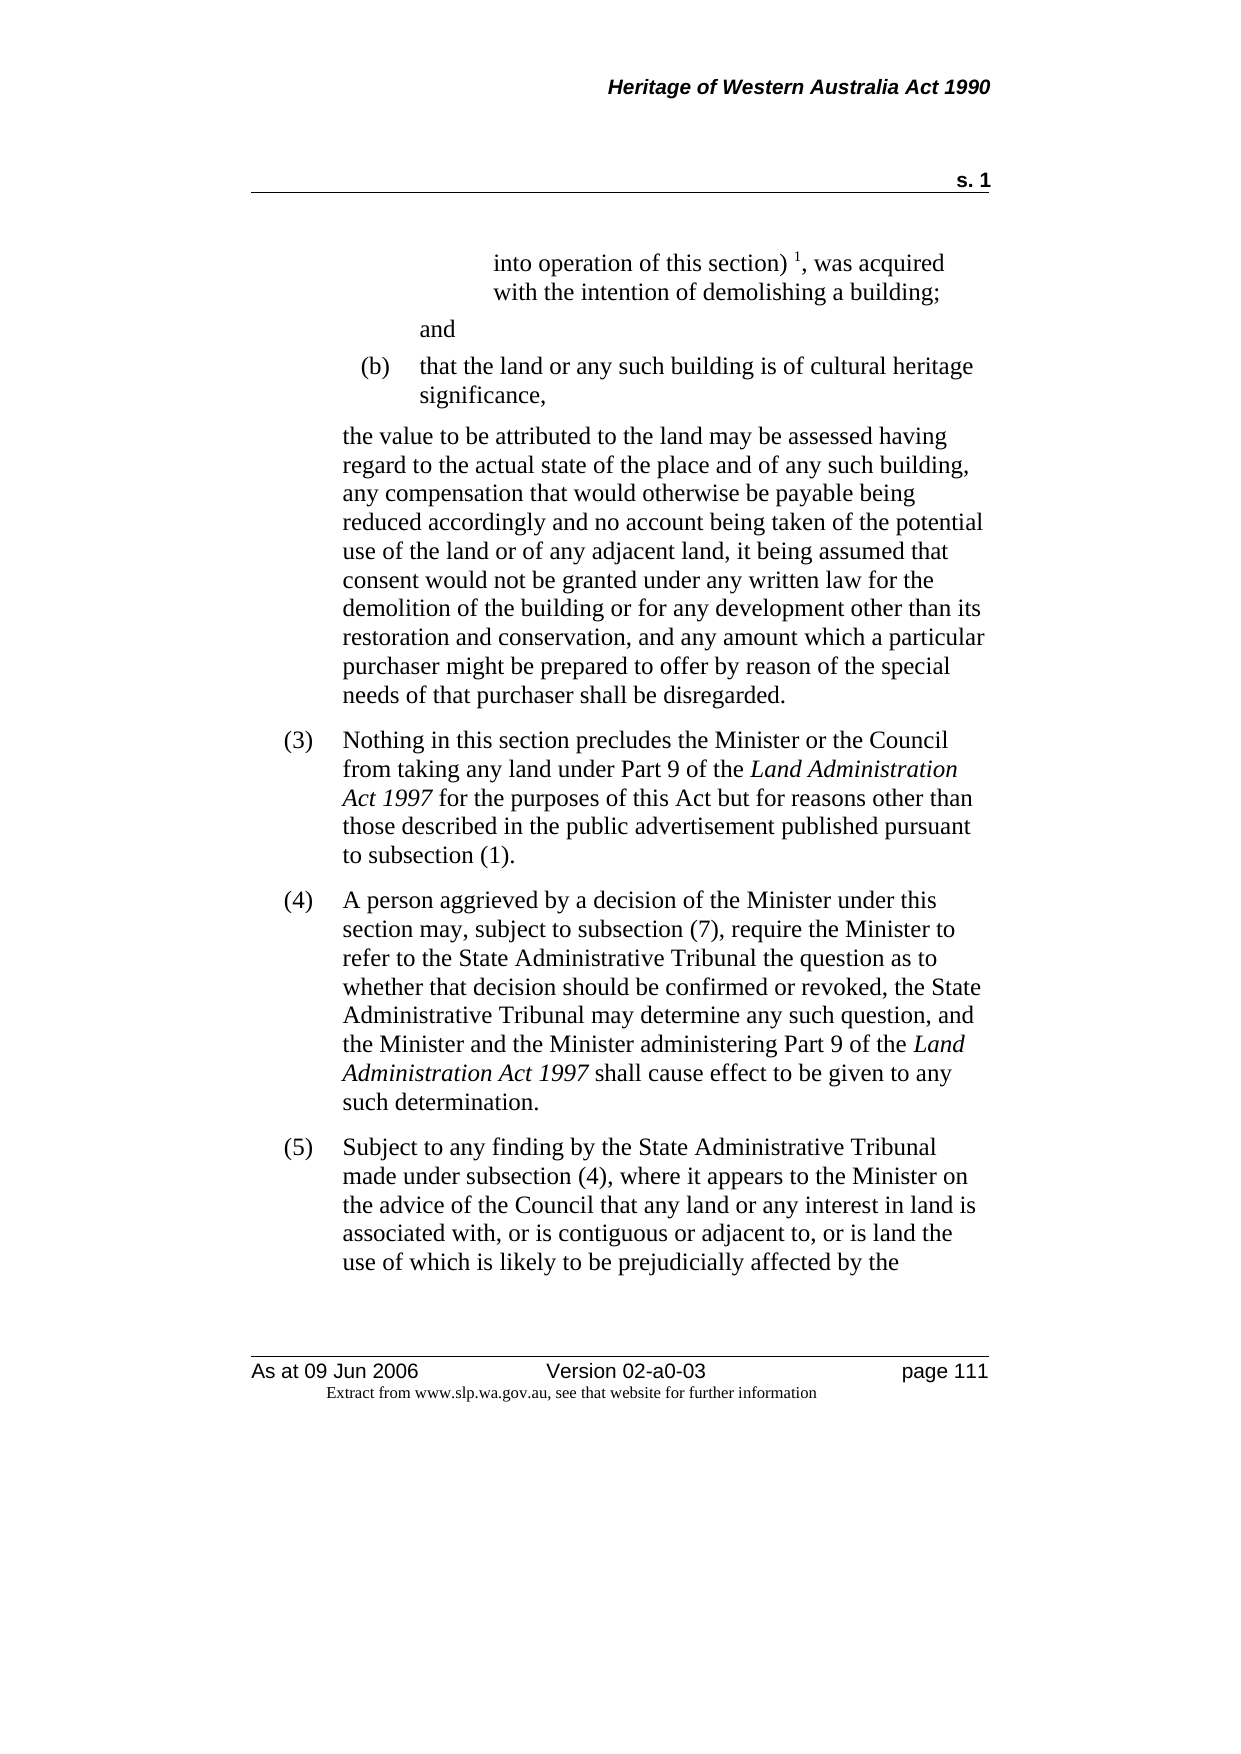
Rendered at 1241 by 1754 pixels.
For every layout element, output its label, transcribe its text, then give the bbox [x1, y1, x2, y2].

text (3) Nothing in this section precludes the Minister or the Council from taking any land under Part 9 of the Land Administration Act 1997 for the purposes of this Act but for reasons other than those described in the public advertisement published pursuant to subsection (1). [251, 725, 989, 869]
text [251, 248, 989, 306]
text the value to be attributed to the land may be assessed having regard to the actual state of the place and of any such building, any compensation that would otherwise be payable being reduced accordingly and no account being taken of the potential use of the land or of any adjacent land, it being assumed that consent would not be granted under any written law for the demolition of the building or for any development other than its restoration and conservation, and any amount which a particular purchaser might be prepared to offer by reason of the special needs of that purchaser shall be disregarded. [251, 421, 989, 708]
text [251, 1132, 989, 1276]
text (b) that the land or any such building is of cultural heritage significance, [251, 351, 989, 408]
text and [251, 314, 989, 343]
text (4) A person aggrieved by a decision of the Minister under this section may, subject to subsection (7), require the Minister to refer to the State Administrative Tribunal the question as to whether that decision should be confirmed or revoked, the State Administrative Tribunal may determine any such question, and the Minister and the Minister administering Part 9 of the Land Administration Act 1997 shall cause effect to be given to any such determination. [251, 886, 989, 1116]
